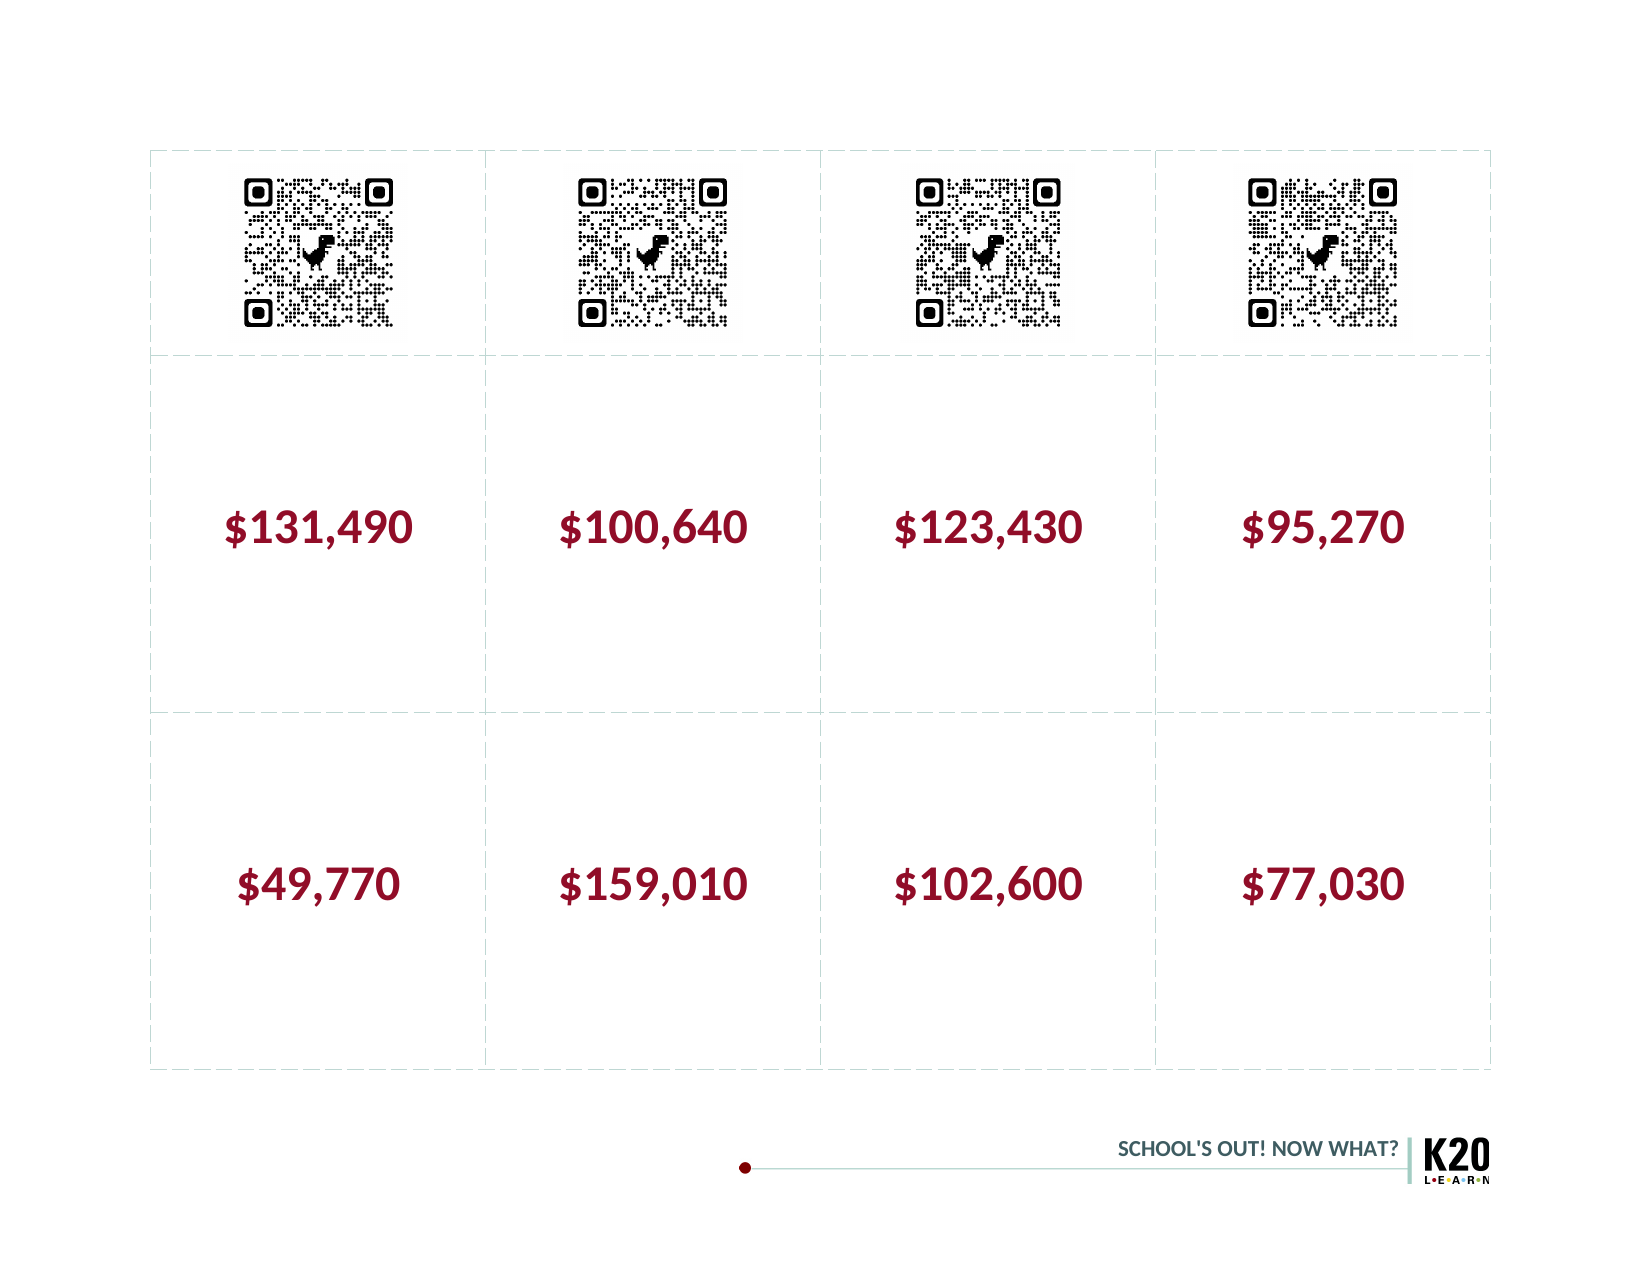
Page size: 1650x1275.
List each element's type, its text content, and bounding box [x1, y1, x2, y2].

table_cell $49,770 [151, 712, 485, 1069]
table_cell $131,490 [151, 355, 485, 712]
table_cell Ingeniero de sistemas informáticos [1155, 150, 1490, 355]
table_cell $77,030 [1155, 712, 1490, 1069]
table_cell $159,010 [485, 712, 820, 1069]
picture [1232, 163, 1413, 343]
picture [228, 163, 408, 343]
table_cell Científico de computación [820, 150, 1155, 355]
picture [900, 163, 1076, 343]
table_cell $123,430 [820, 355, 1155, 712]
table_cell $95,270 [1155, 355, 1490, 712]
table_cell $100,640 [485, 355, 820, 712]
picture [562, 163, 743, 343]
picture [739, 1134, 1489, 1187]
table_cell Arquitecto de base de datos [151, 150, 485, 355]
table_cell $102,600 [820, 712, 1155, 1069]
table_cell Ingeniero de nanosistemas [485, 150, 820, 355]
